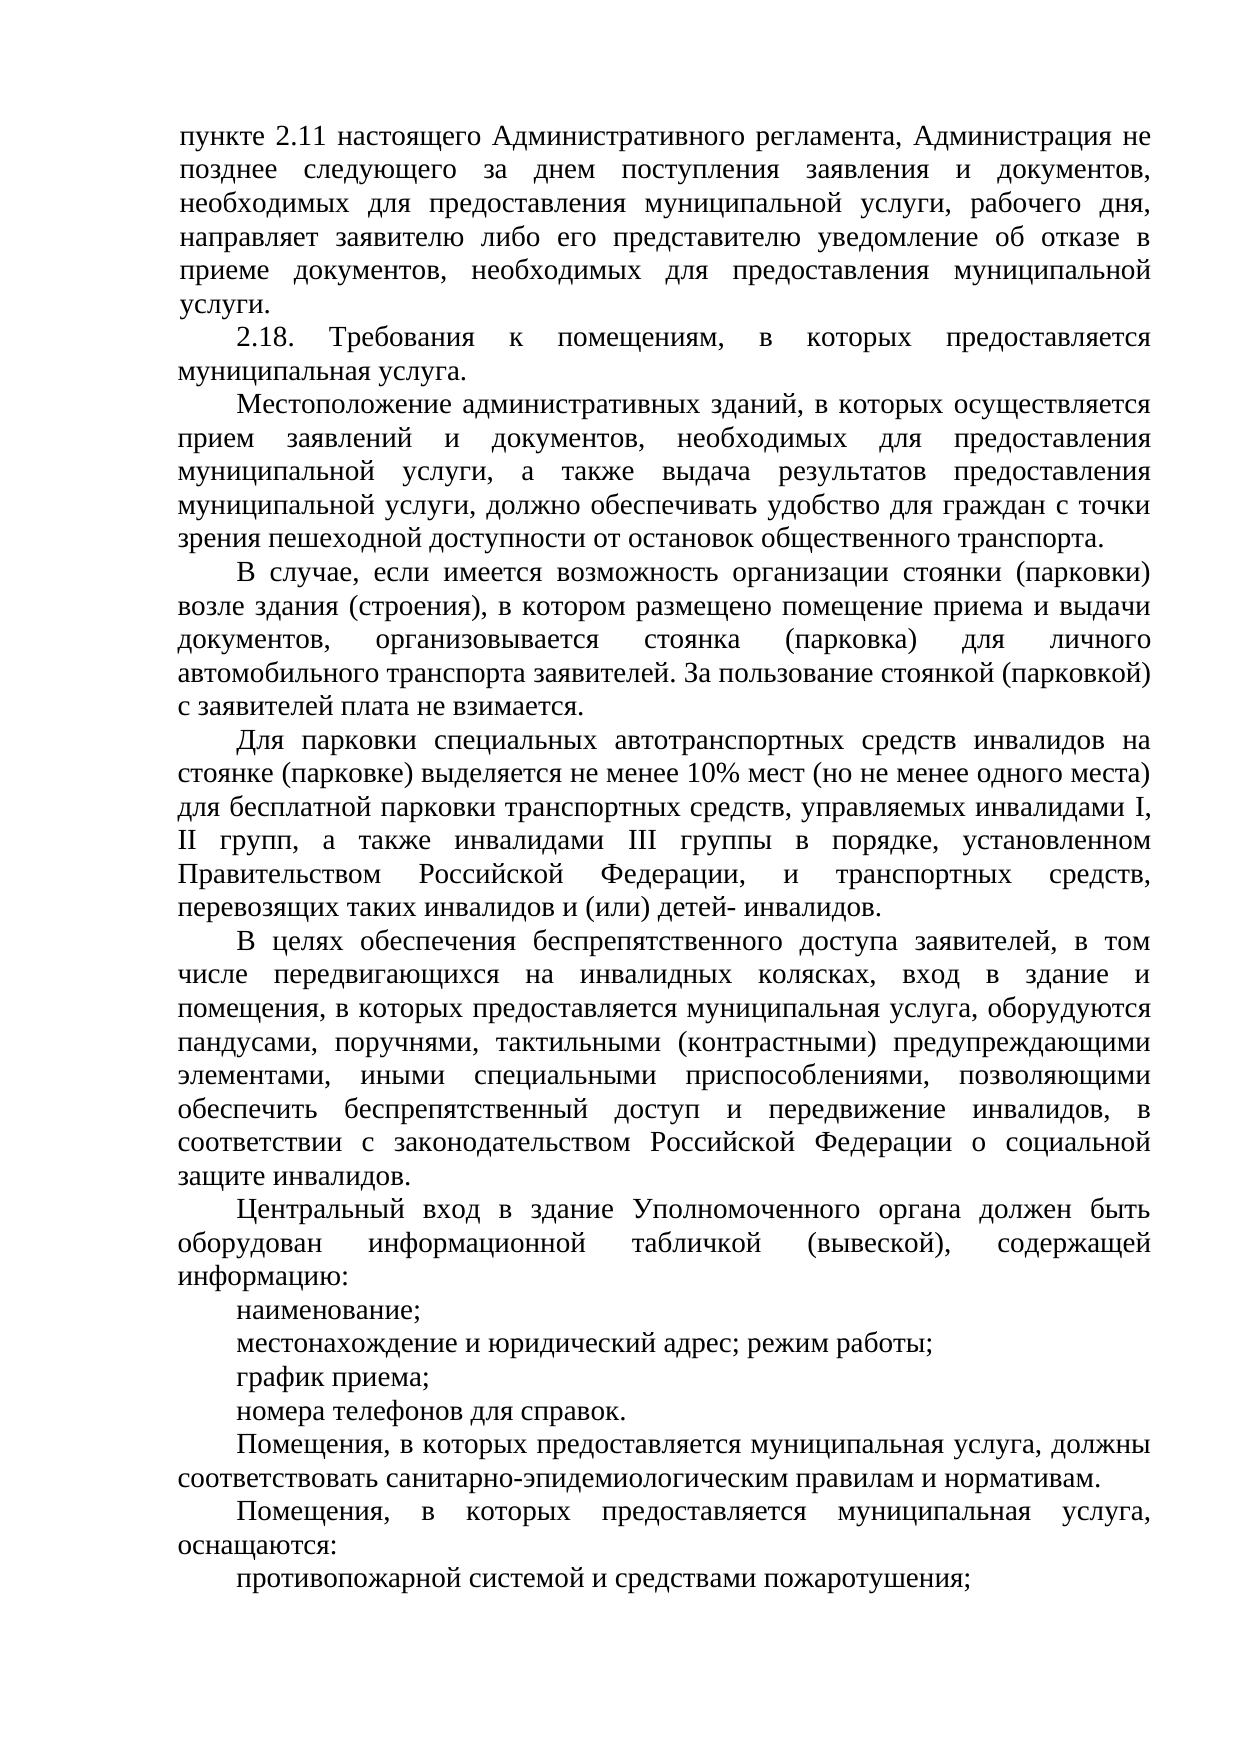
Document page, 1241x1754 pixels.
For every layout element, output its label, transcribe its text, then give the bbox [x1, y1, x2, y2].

text график приема; [177, 1359, 1152, 1393]
text В целях обеспечения беспрепятственного доступа заявителей, в том числе передвигающихся на инвалидных колясках, вход в здание и помещения, в которых предоставляется муниципальная услуга, оборудуются пандусами, поручнями, тактильными (контрастными) предупреждающими элементами, иными специальными приспособлениями, позволяющими обеспечить беспрепятственный доступ и передвижение инвалидов, в соответствии с законодательством Российской Федерации о социальной защите инвалидов. [177, 923, 1152, 1191]
text В случае, если имеется возможность организации стоянки (парковки) возле здания (строения), в котором размещено помещение приема и выдачи документов, организовывается стоянка (парковка) для личного автомобильного транспорта заявителей. За пользование стоянкой (парковкой) с заявителей плата не взимается. [177, 554, 1152, 722]
text номера телефонов для справок. [177, 1393, 1152, 1426]
text наименование; [177, 1292, 1152, 1326]
text Помещения, в которых предоставляется муниципальная услуга, оснащаются: [177, 1493, 1152, 1560]
text Для парковки специальных автотранспортных средств инвалидов на стоянке (парковке) выделяется не менее 10% мест (но не менее одного места) для бесплатной парковки транспортных средств, управляемых инвалидами I, II групп, а также инвалидами III группы в порядке, установленном Правительством Российской Федерации, и транспортных средств, перевозящих таких инвалидов и (или) детей- инвалидов. [177, 722, 1152, 923]
text местонахождение и юридический адрес; режим работы; [177, 1326, 1152, 1359]
text Помещения, в которых предоставляется муниципальная услуга, должны соответствовать санитарно-эпидемиологическим правилам и нормативам. [177, 1426, 1152, 1493]
text 2.18. Требования к помещениям, в которых предоставляется муниципальная услуга. [177, 319, 1152, 386]
text Местоположение административных зданий, в которых осуществляется прием заявлений и документов, необходимых для предоставления муниципальной услуги, а также выдача результатов предоставления муниципальной услуги, должно обеспечивать удобство для граждан с точки зрения пешеходной доступности от остановок общественного транспорта. [177, 386, 1152, 554]
text Центральный вход в здание Уполномоченного органа должен быть оборудован информационной табличкой (вывеской), содержащей информацию: [177, 1191, 1152, 1292]
text противопожарной системой и средствами пожаротушения; [177, 1560, 1152, 1594]
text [179, 118, 1152, 319]
